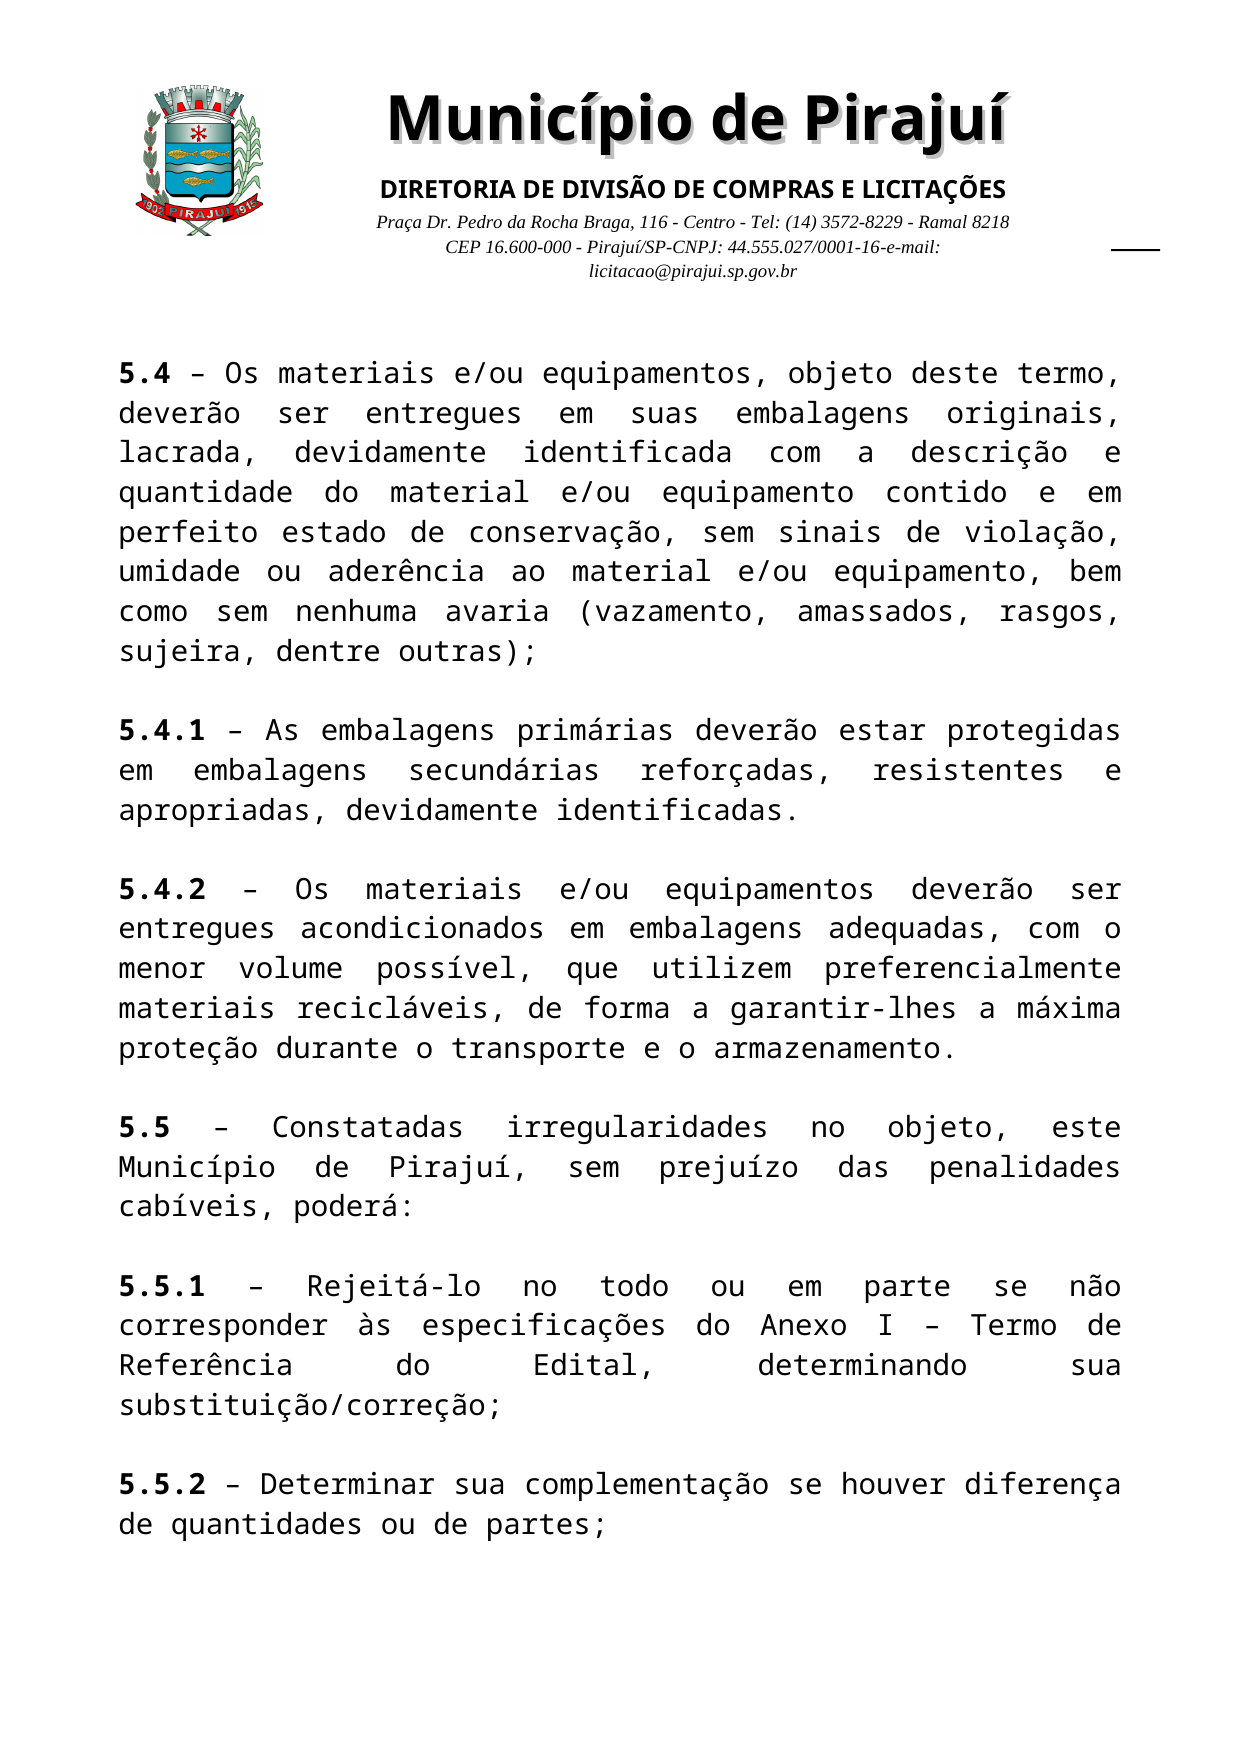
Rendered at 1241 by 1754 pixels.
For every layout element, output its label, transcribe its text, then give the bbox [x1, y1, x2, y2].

text 5.5.1 – Rejeitá-lo no todo ou em parte se não corresponder às especificações do Anexo I – Termo de Referência do Edital, determinando sua substituição/correção; [118, 1265, 1122, 1424]
text 5.4 – Os materiais e/ou equipamentos, objeto deste termo, deverão ser entregues em suas embalagens originais, lacrada, devidamente identificada com a descrição e quantidade do material e/ou equipamento contido e em perfeito estado de conservação, sem sinais de violação, umidade ou aderência ao material e/ou equipamento, bem como sem nenhuma avaria (vazamento, amassados, rasgos, sujeira, dentre outras); [118, 352, 1122, 670]
text 5.4.2 – Os materiais e/ou equipamentos deverão ser entregues acondicionados em embalagens adequadas, com o menor volume possível, que utilizem preferencialmente materiais recicláveis, de forma a garantir-lhes a máxima proteção durante o transporte e o armazenamento. [118, 868, 1122, 1067]
text 5.5 – Constatadas irregularidades no objeto, este Município de Pirajuí, sem prejuízo das penalidades cabíveis, poderá: [118, 1106, 1122, 1225]
text 5.4.1 – As embalagens primárias deverão estar protegidas em embalagens secundárias reforçadas, resistentes e apropriadas, devidamente identificadas. [118, 709, 1122, 828]
picture [135, 85, 264, 236]
text 5.5.2 – Determinar sua complementação se houver diferença de quantidades ou de partes; [118, 1463, 1122, 1543]
